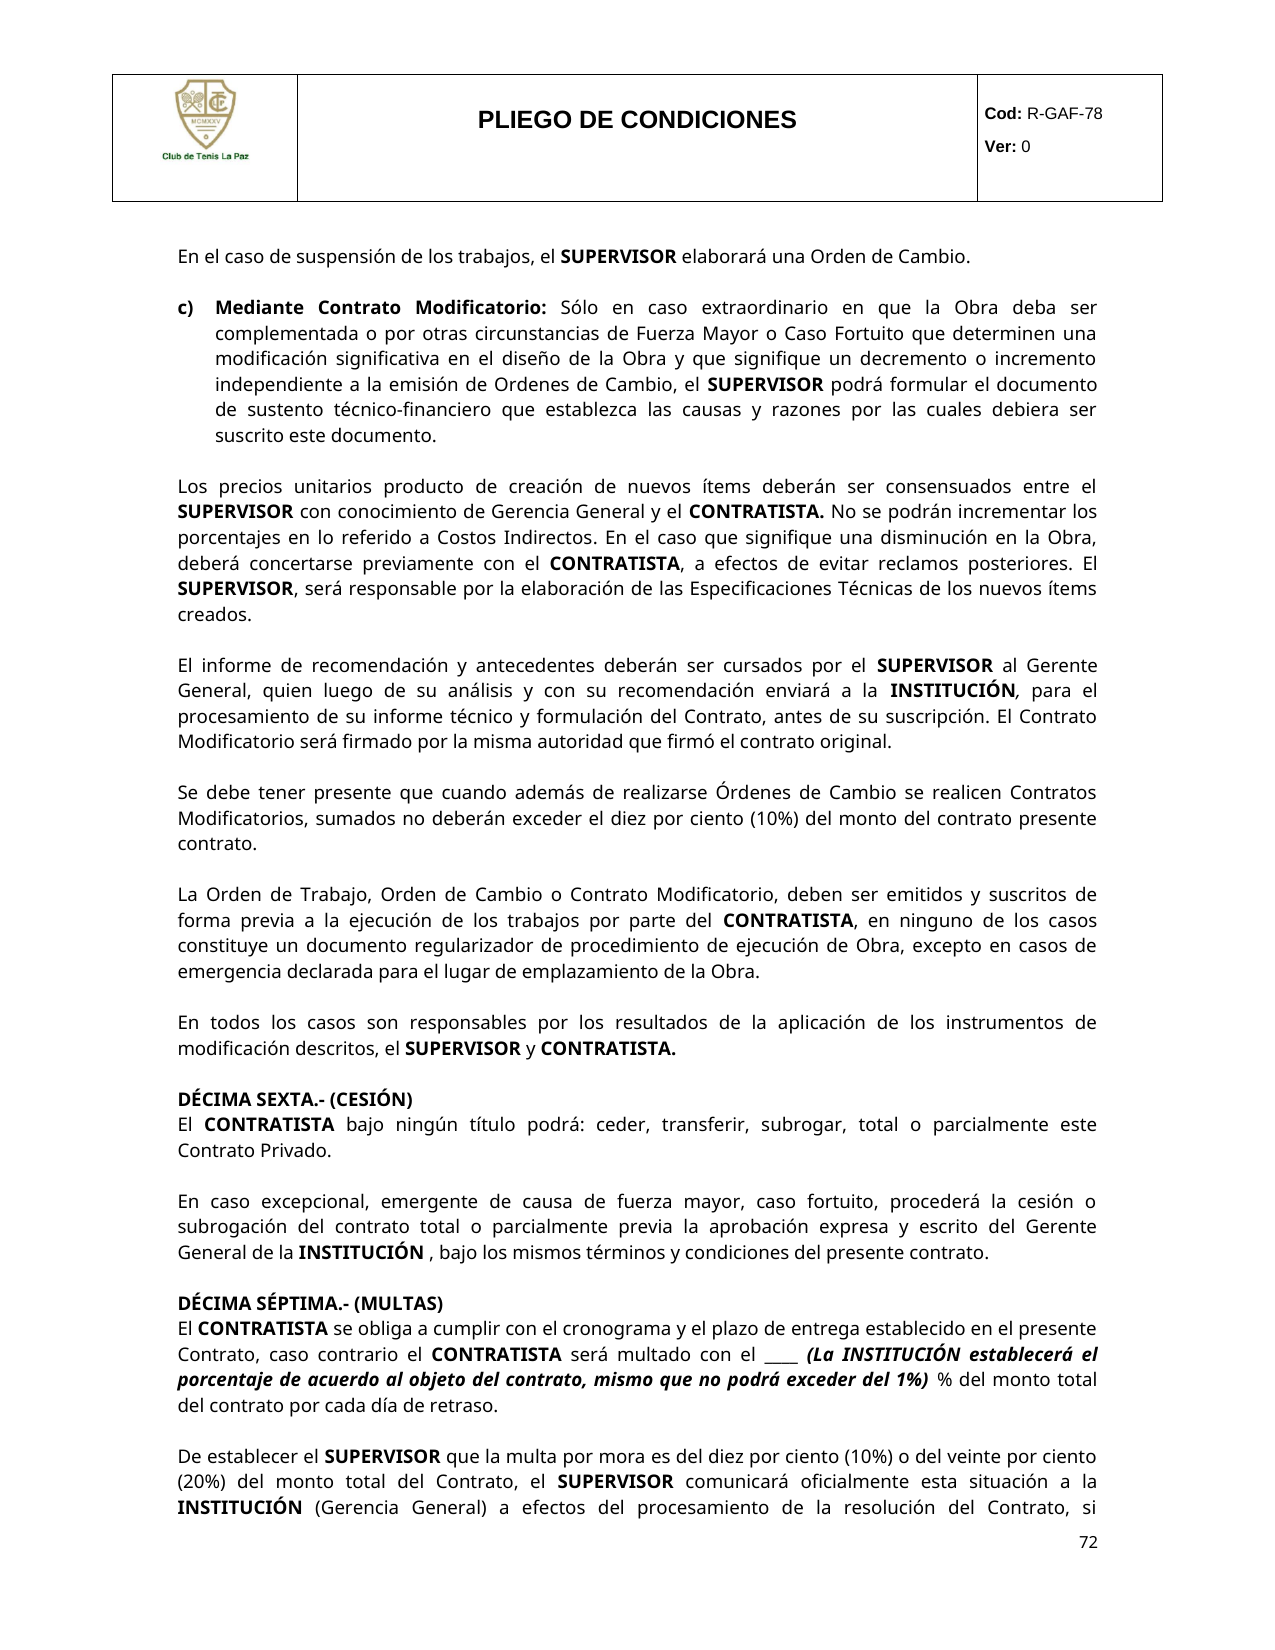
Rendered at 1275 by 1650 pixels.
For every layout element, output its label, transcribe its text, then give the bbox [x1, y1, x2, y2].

list Mediante Contrato Modificatorio: Sólo en caso extraordinario en que la Obra deba ser complementada o por otras circunstancias de Fuerza Mayor o Caso Fortuito que determinen una modificación significativa en el diseño de la Obra y que signifique un decremento o incremento independiente a la emisión de Ordenes de Cambio, el SUPERVISOR podrá formular el documento de sustento técnico-financiero que establezca las causas y razones por las cuales debiera ser suscrito este documento. [177, 295, 1098, 448]
text En el caso de suspensión de los trabajos, el SUPERVISOR elaborará una Orden de Cambio. [177, 244, 1098, 269]
text El CONTRATISTA bajo ningún título podrá: ceder, transferir, subrogar, total o parcialmente este Contrato Privado. [177, 1111, 1098, 1162]
text En todos los casos son responsables por los resultados de la aplicación de los instrumentos de modificación descritos, el SUPERVISOR y CONTRATISTA. [177, 1009, 1098, 1060]
text En caso excepcional, emergente de causa de fuerza mayor, caso fortuito, procederá la cesión o subrogación del contrato total o parcialmente previa la aprobación expresa y escrito del Gerente General de la INSTITUCIÓN , bajo los mismos términos y condiciones del presente contrato. [177, 1188, 1098, 1264]
text DÉCIMA SÉPTIMA.- (MULTAS) [177, 1290, 1098, 1316]
text DÉCIMA SEXTA.- (CESIÓN) [177, 1086, 1098, 1111]
text La Orden de Trabajo, Orden de Cambio o Contrato Modificatorio, deben ser emitidos y suscritos de forma previa a la ejecución de los trabajos por parte del CONTRATISTA, en ninguno de los casos constituye un documento regularizador de procedimiento de ejecución de Obra, excepto en casos de emergencia declarada para el lugar de emplazamiento de la Obra. [177, 882, 1098, 984]
text Se debe tener presente que cuando además de realizarse Órdenes de Cambio se realicen Contratos Modificatorios, sumados no deberán exceder el diez por ciento (10%) del monto del contrato presente contrato. [177, 779, 1098, 856]
text Los precios unitarios producto de creación de nuevos ítems deberán ser consensuados entre el SUPERVISOR con conocimiento de Gerencia General y el CONTRATISTA. No se podrán incrementar los porcentajes en lo referido a Costos Indirectos. En el caso que signifique una disminución en la Obra, deberá concertarse previamente con el CONTRATISTA, a efectos de evitar reclamos posteriores. El SUPERVISOR, será responsable por la elaboración de las Especificaciones Técnicas de los nuevos ítems creados. [177, 473, 1098, 626]
text El informe de recomendación y antecedentes deberán ser cursados por el SUPERVISOR al Gerente General, quien luego de su análisis y con su recomendación enviará a la INSTITUCIÓN, para el procesamiento de su informe técnico y formulación del Contrato, antes de su suscripción. El Contrato Modificatorio será firmado por la misma autoridad que firmó el contrato original. [177, 652, 1098, 754]
picture [160, 75, 251, 165]
text El CONTRATISTA se obliga a cumplir con el cronograma y el plazo de entrega establecido en el presente Contrato, caso contrario el CONTRATISTA será multado con el ____ (La INSTITUCIÓN establecerá el porcentaje de acuerdo al objeto del contrato, mismo que no podrá exceder del 1%) % del monto total del contrato por cada día de retraso. [177, 1316, 1098, 1418]
